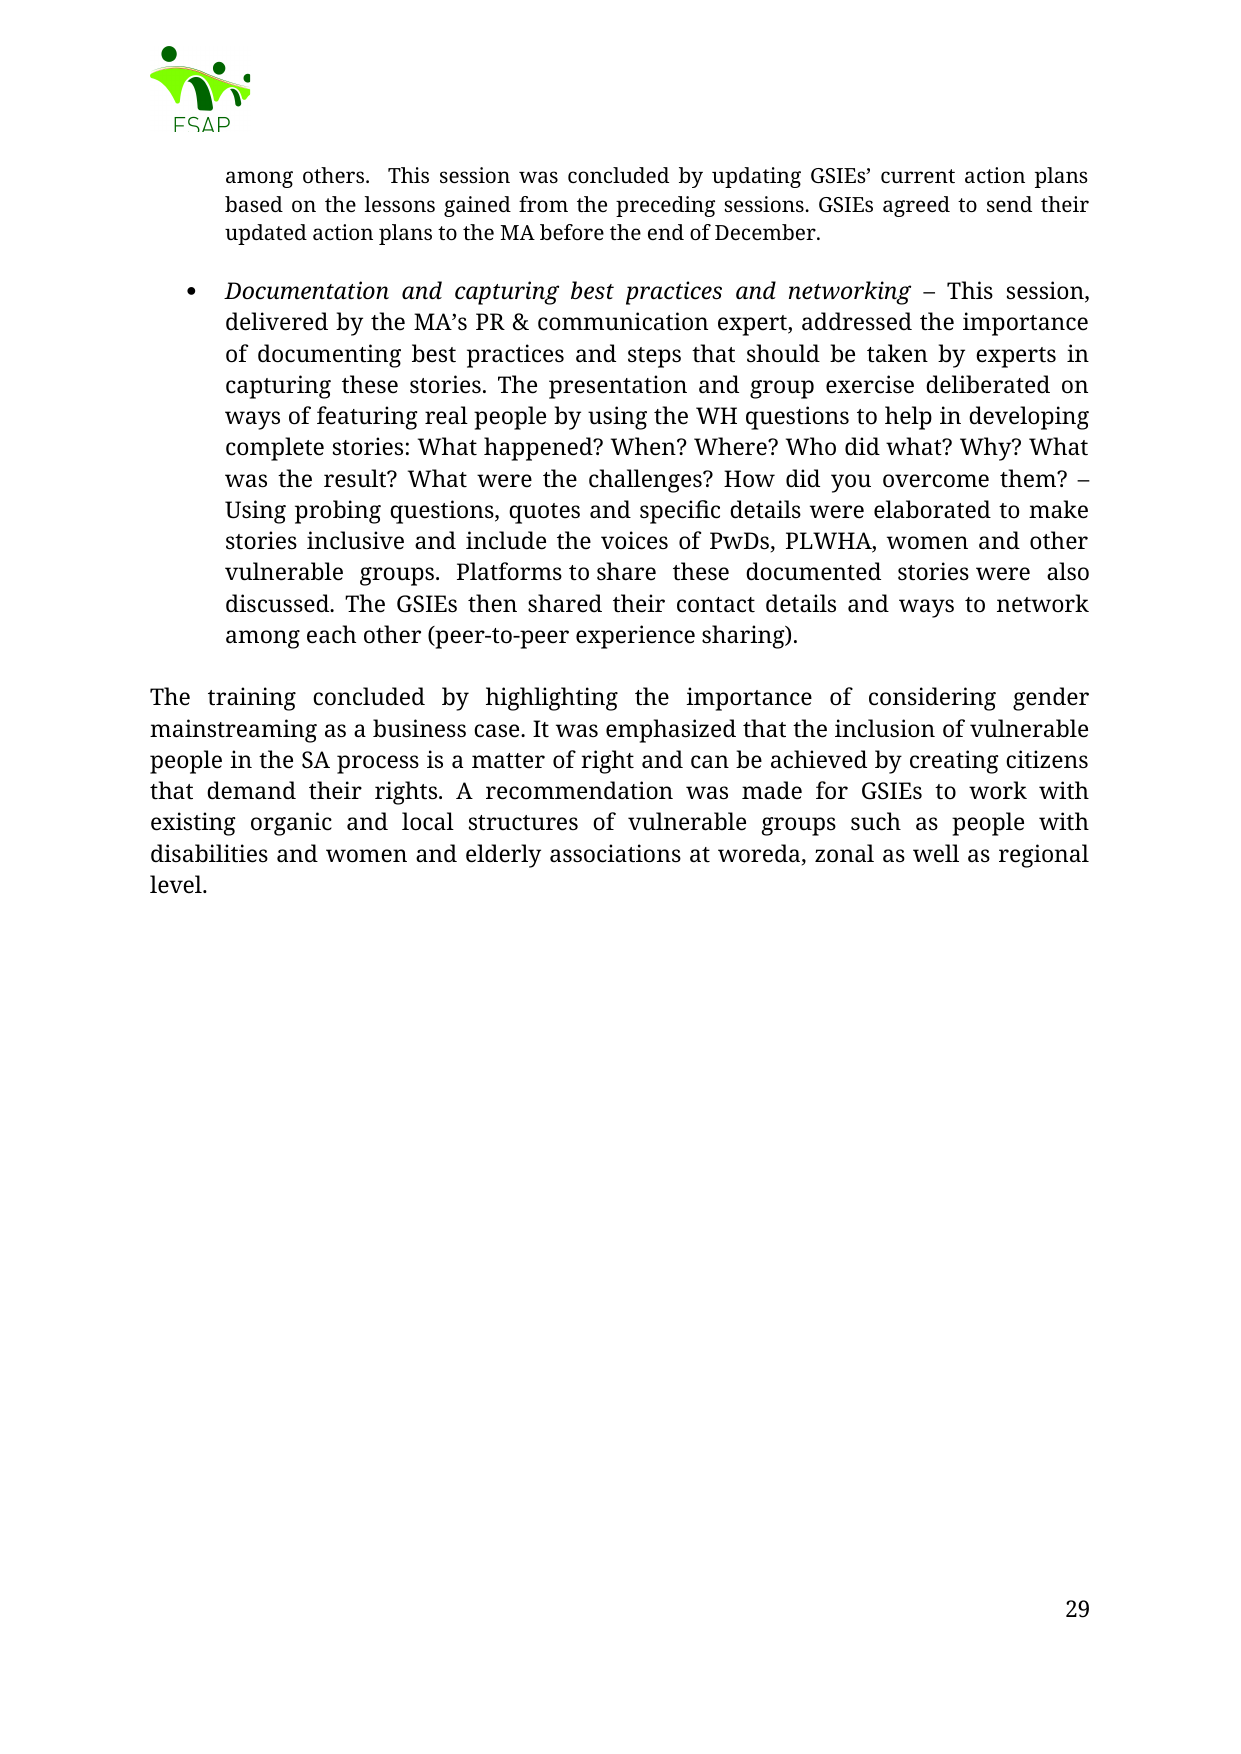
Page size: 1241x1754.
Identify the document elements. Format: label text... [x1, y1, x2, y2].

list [187, 161, 1090, 247]
picture [150, 46, 251, 132]
text The training concluded by highlighting the importance of considering gender mainstreaming as a business case. It was emphasized that the inclusion of vulnerable people in the SA process is a matter of right and can be achieved by creating citizens that demand their rights. A recommendation was made for GSIEs to work with existing organic and local structures of vulnerable groups such as people with disabilities and women and elderly associations at woreda, zonal as well as regional level. [150, 681, 1090, 900]
list Documentation and capturing best practices and networking – This session, delivered by the MA’s PR & communication expert, addressed the importance of documenting best practices and steps that should be taken by experts in capturing these stories. The presentation and group exercise deliberated on ways of featuring real people by using the WH questions to help in developing complete stories: What happened? When? Where? Who did what? Why? What was the result? What were the challenges? How did you overcome them? – Using probing questions, quotes and specific details were elaborated to make stories inclusive and include the voices of PwDs, PLWHA, women and other vulnerable groups. Platforms to share these documented stories were also discussed. The GSIEs then shared their contact details and ways to network among each other (peer-to-peer experience sharing). [187, 275, 1090, 650]
